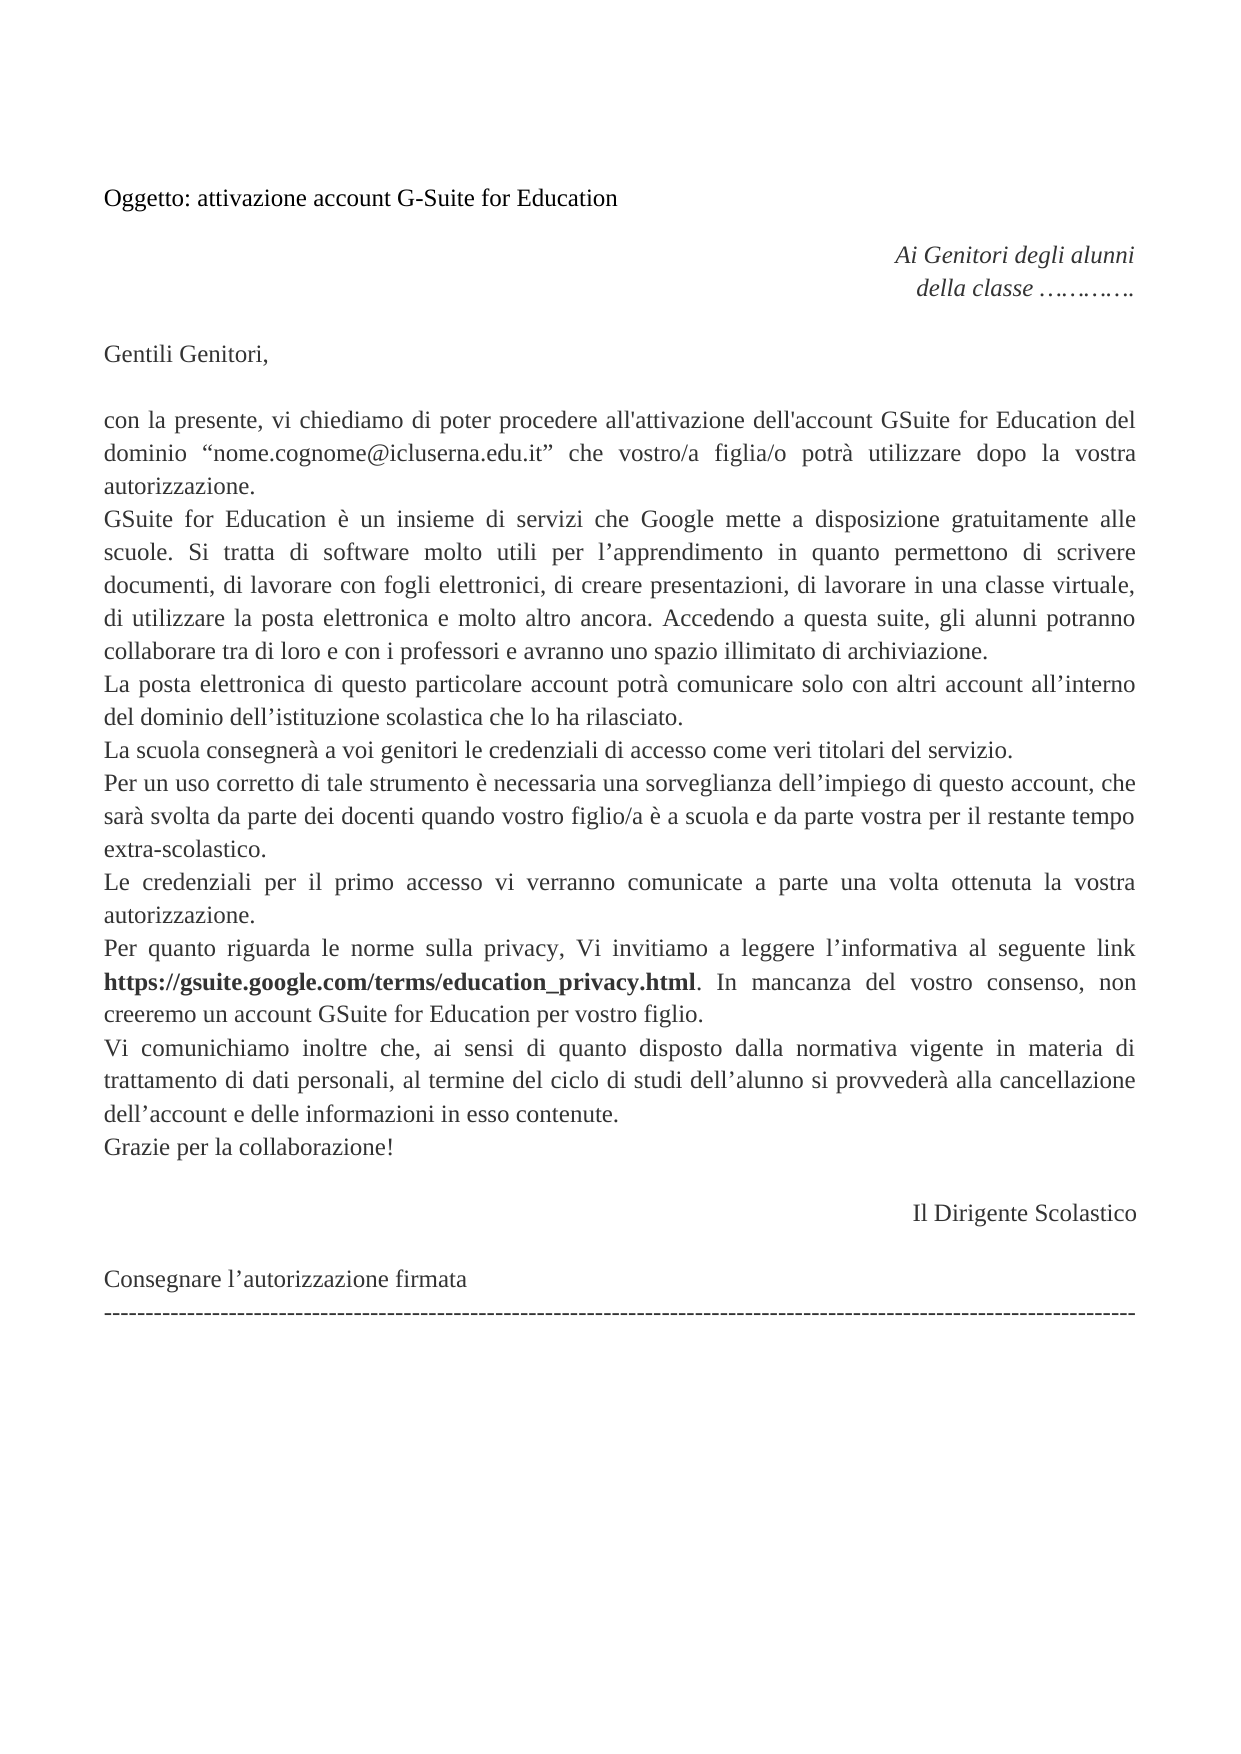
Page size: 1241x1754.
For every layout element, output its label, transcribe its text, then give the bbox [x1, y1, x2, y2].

text Per un uso corretto di tale strumento è necessaria una sorveglianza dell’impiego di questo account, che sarà svolta da parte dei docenti quando vostro figlio/a è a scuola e da parte vostra per il restante tempo extra-scolastico. [103, 768, 1137, 863]
text Gentili Genitori, [103, 339, 1137, 368]
text Vi comunichiamo inoltre che, ai sensi di quanto disposto dalla normativa vigente in materia di trattamento di dati personali, al termine del ciclo di studi dell’alunno si provvederà alla cancellazione dell’account e delle informazioni in esso contenute. [103, 1033, 1137, 1127]
text Le credenziali per il primo accesso vi verranno comunicate a parte una volta ottenuta la vostra autorizzazione. [103, 867, 1137, 929]
text della classe …………. [403, 273, 1137, 302]
text La scuola consegnerà a voi genitori le credenziali di accesso come veri titolari del servizio. [103, 735, 1137, 764]
text Consegnare l’autorizzazione firmata [103, 1264, 1137, 1292]
text GSuite for Education è un insieme di servizi che Google mette a disposizione gratuitamente alle scuole. Si tratta di software molto utili per l’apprendimento in quanto permettono di scrivere documenti, di lavorare con fogli elettronici, di creare presentazioni, di lavorare in una classe virtuale, di utilizzare la posta elettronica e molto altro ancora. Accedendo a questa suite, gli alunni potranno collaborare tra di loro e con i professori e avranno uno spazio illimitato di archiviazione. [103, 504, 1137, 665]
text Oggetto: attivazione account G-Suite for Education [103, 183, 1137, 211]
text La posta elettronica di questo particolare account potrà comunicare solo con altri account all’interno del dominio dell’istituzione scolastica che lo ha rilasciato. [103, 669, 1137, 731]
text ---------------------------------------------------------------------------------------------------------------------------- [103, 1297, 1137, 1326]
text Grazie per la collaborazione! [103, 1132, 1137, 1160]
text con la presente, vi chiediamo di poter procedere all'attivazione dell'account GSuite for Education del dominio “nome.cognome@icluserna.edu.it” che vostro/a figlia/o potrà utilizzare dopo la vostra autorizzazione. [103, 405, 1137, 500]
text Per quanto riguarda le norme sulla privacy, Vi invitiamo a leggere l’informativa al seguente link https://gsuite.google.com/terms/education_privacy.html. In mancanza del vostro consenso, non creeremo un account GSuite for Education per vostro figlio. [103, 933, 1137, 1028]
text Il Dirigente Scolastico [103, 1198, 1137, 1226]
text Ai Genitori degli alunni [403, 240, 1137, 269]
